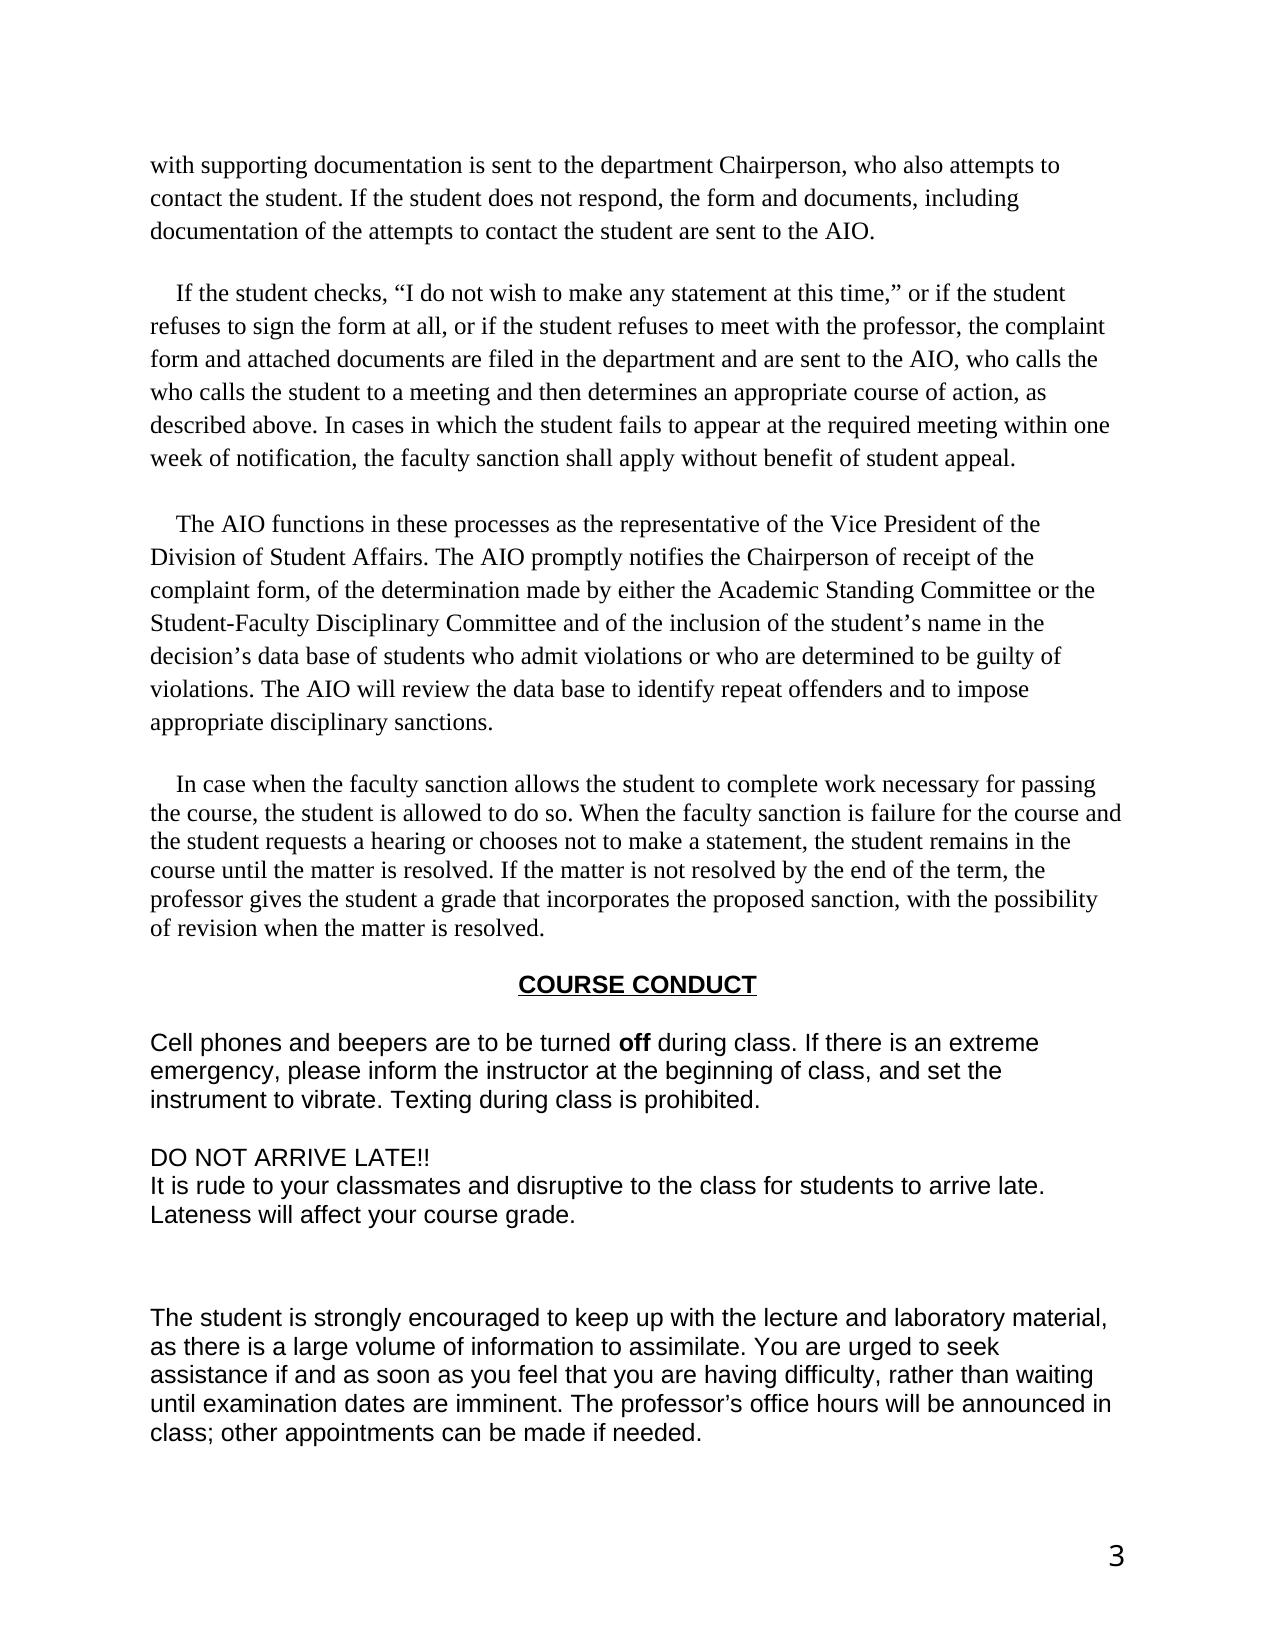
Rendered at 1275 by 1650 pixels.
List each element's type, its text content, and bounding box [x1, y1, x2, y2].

text DO NOT ARRIVE LATE!! [150, 1143, 1125, 1171]
text  The AIO functions in these processes as the representative of the Vice President of the Division of Student Affairs. The AIO promptly notifies the Chairperson of receipt of the complaint form, of the determination made by either the Academic Standing Committee or the Student-Faculty Disciplinary Committee and of the inclusion of the student’s name in the decision’s data base of students who admit violations or who are determined to be guilty of violations. The AIO will review the data base to identify repeat offenders and to impose appropriate disciplinary sanctions. [150, 509, 1125, 736]
text The student is strongly encouraged to keep up with the lecture and laboratory material, as there is a large volume of information to assimilate. You are urged to seek assistance if and as soon as you feel that you are having difficulty, rather than waiting until examination dates are imminent. The professor’s office hours will be announced in class; other appointments can be made if needed. [150, 1303, 1125, 1447]
text COURSE CONDUCT [150, 970, 1125, 999]
text It is rude to your classmates and disruptive to the class for students to arrive late. Lateness will affect your course grade. [150, 1171, 1125, 1229]
text Cell phones and beepers are to be turned off during class. If there is an extreme emergency, please inform the instructor at the beginning of class, and set the instrument to vibrate. Texting during class is prohibited. [150, 1028, 1125, 1114]
text  In case when the faculty sanction allows the student to complete work necessary for passing the course, the student is allowed to do so. When the faculty sanction is failure for the course and the student requests a hearing or chooses not to make a statement, the student remains in the course until the matter is resolved. If the matter is not resolved by the end of the term, the professor gives the student a grade that incorporates the proposed sanction, with the possibility of revision when the matter is resolved. [150, 769, 1125, 941]
text  If the student checks, “I do not wish to make any statement at this time,” or if the student refuses to sign the form at all, or if the student refuses to meet with the professor, the complaint form and attached documents are filed in the department and are sent to the AIO, who calls the who calls the student to a meeting and then determines an appropriate course of action, as described above. In cases in which the student fails to appear at the required meeting within one week of notification, the faculty sanction shall apply without benefit of student appeal. [150, 278, 1125, 472]
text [150, 150, 1125, 245]
